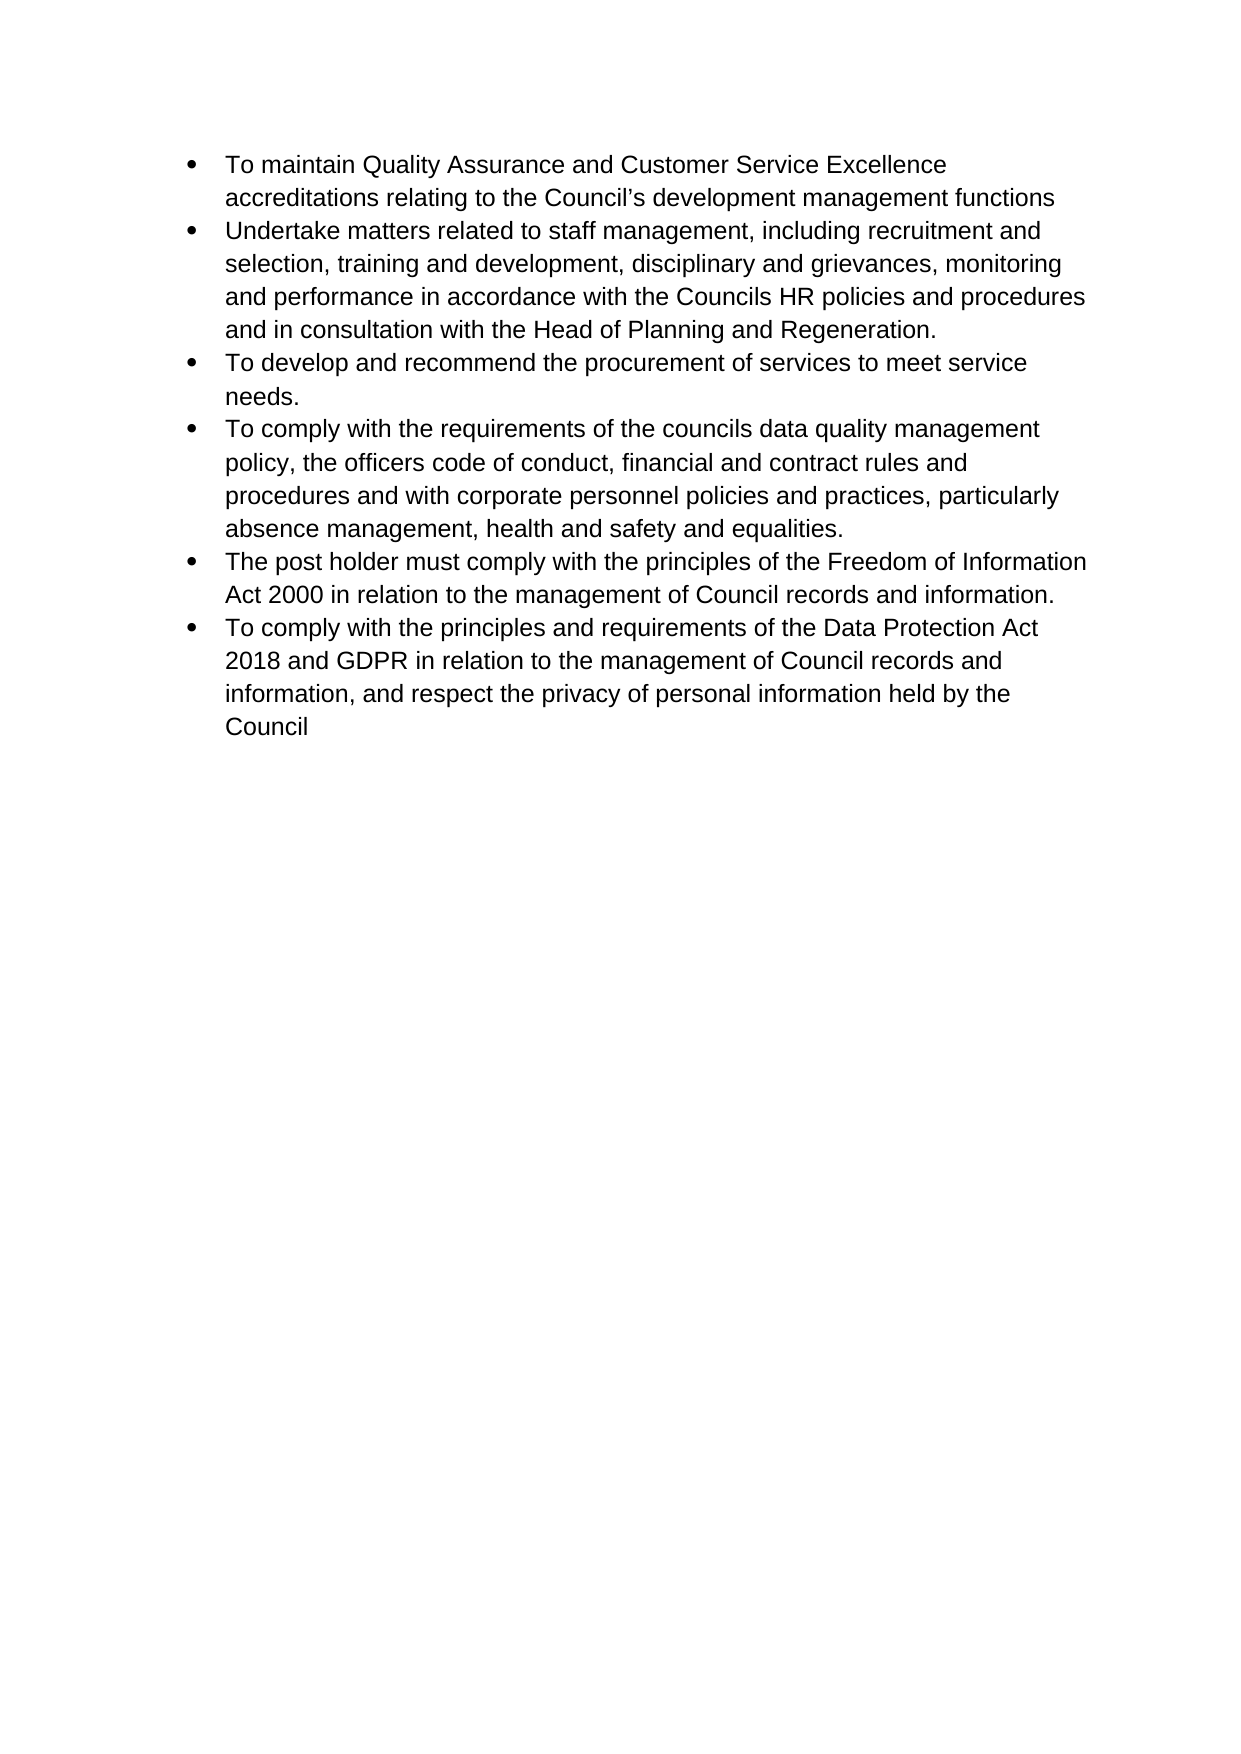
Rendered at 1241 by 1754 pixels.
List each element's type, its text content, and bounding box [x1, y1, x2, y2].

list To develop and recommend the procurement of services to meet service needs. [187, 348, 1090, 410]
list To comply with the principles and requirements of the Data Protection Act 2018 and GDPR in relation to the management of Council records and information, and respect the privacy of personal information held by the Council [187, 613, 1090, 741]
list To maintain Quality Assurance and Customer Service Excellence accreditations relating to the Council’s development management functions [187, 150, 1090, 212]
list Undertake matters related to staff management, including recruitment and selection, training and development, disciplinary and grievances, monitoring and performance in accordance with the Councils HR policies and procedures and in consultation with the Head of Planning and Regeneration. [187, 216, 1090, 344]
list The post holder must comply with the principles of the Freedom of Information Act 2000 in relation to the management of Council records and information. [187, 547, 1090, 608]
list To comply with the requirements of the councils data quality management policy, the officers code of conduct, financial and contract rules and procedures and with corporate personnel policies and practices, particularly absence management, health and safety and equalities. [187, 414, 1090, 542]
